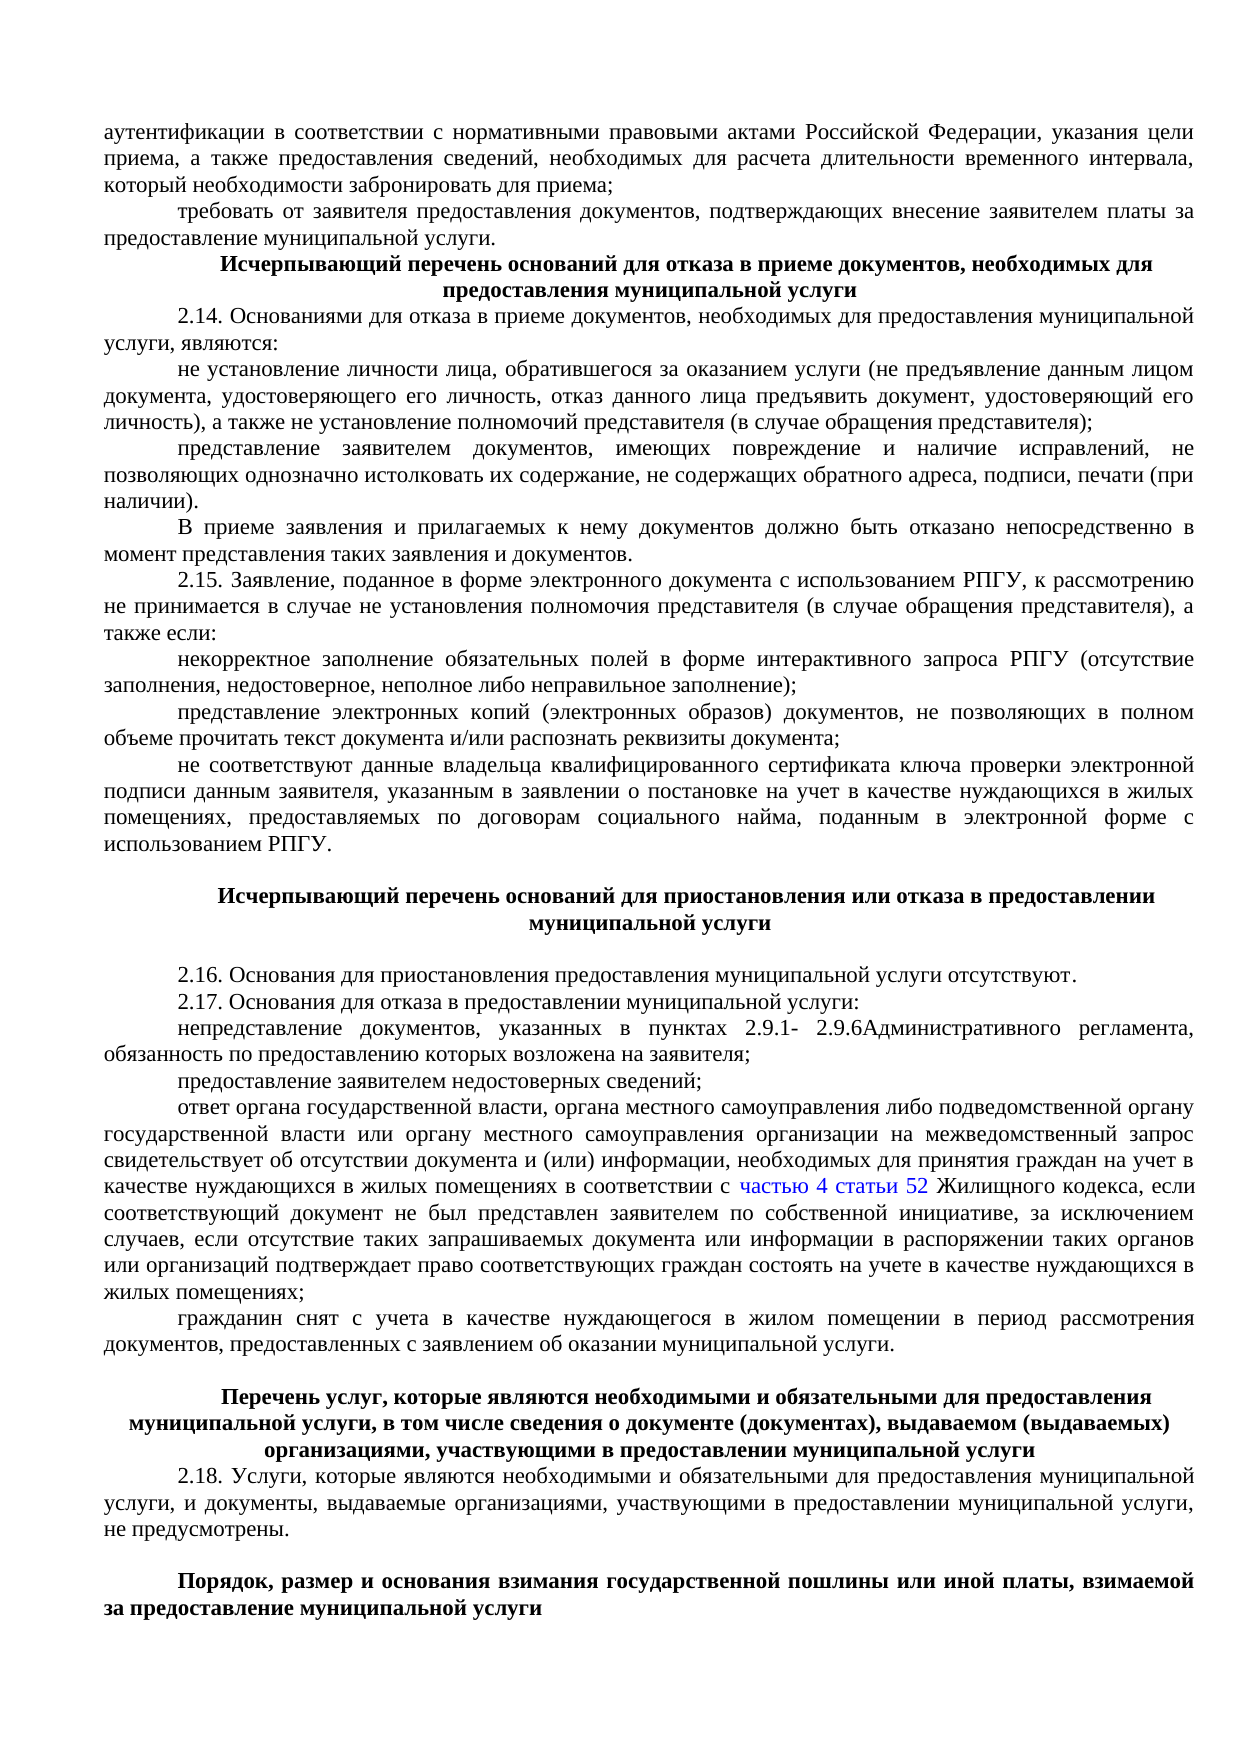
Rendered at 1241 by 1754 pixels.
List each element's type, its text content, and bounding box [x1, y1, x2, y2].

text Порядок, размер и основания взимания государственной пошлины или иной платы, взимаемой за предоставление муниципальной услуги [103, 1568, 1196, 1620]
text В приеме заявления и прилагаемых к нему документов должно быть отказано непосредственно в момент представления таких заявления и документов. [103, 513, 1196, 566]
text требовать от заявителя предоставления документов, подтверждающих внесение заявителем платы за предоставление муниципальной услуги. [103, 197, 1196, 250]
text 2.16. Основания для приостановления предоставления муниципальной услуги отсутствуют. [103, 961, 1196, 988]
text гражданин снят с учета в качестве нуждающегося в жилом помещении в период рассмотрения документов, предоставленных с заявлением об оказании муниципальной услуги. [103, 1304, 1196, 1357]
text некорректное заполнение обязательных полей в форме интерактивного запроса РПГУ (отсутствие заполнения, недостоверное, неполное либо неправильное заполнение); [103, 645, 1196, 698]
text не установление личности лица, обратившегося за оказанием услуги (не предъявление данным лицом документа, удостоверяющего его личность, отказ данного лица предъявить документ, удостоверяющий его личность), а также не установление полномочий представителя (в случае обращения представителя); [103, 355, 1196, 434]
text Исчерпывающий перечень оснований для отказа в приеме документов, необходимых для предоставления муниципальной услуги [103, 250, 1196, 303]
text 2.17. Основания для отказа в предоставлении муниципальной услуги: [103, 988, 1196, 1014]
text 2.15. Заявление, поданное в форме электронного документа с использованием РПГУ, к рассмотрению не принимается в случае не установления полномочия представителя (в случае обращения представителя), а также если: [103, 566, 1196, 645]
text представление электронных копий (электронных образов) документов, не позволяющих в полном объеме прочитать текст документа и/или распознать реквизиты документа; [103, 698, 1196, 751]
text не соответствуют данные владельца квалифицированного сертификата ключа проверки электронной подписи данным заявителя, указанным в заявлении о постановке на учет в качестве нуждающихся в жилых помещениях, предоставляемых по договорам социального найма, поданным в электронной форме с использованием РПГУ. [103, 751, 1196, 856]
text ответ органа государственной власти, органа местного самоуправления либо подведомственной органу государственной власти или органу местного самоуправления организации на межведомственный запрос свидетельствует об отсутствии документа и (или) информации, необходимых для принятия граждан на учет в качестве нуждающихся в жилых помещениях в соответствии с частью 4 статьи 52 Жилищного кодекса, если соответствующий документ не был представлен заявителем по собственной инициативе, за исключением случаев, если отсутствие таких запрашиваемых документа или информации в распоряжении таких органов или организаций подтверждает право соответствующих граждан состоять на учете в качестве нуждающихся в жилых помещениях; [103, 1093, 1196, 1304]
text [103, 118, 1196, 197]
text 2.14. Основаниями для отказа в приеме документов, необходимых для предоставления муниципальной услуги, являются: [103, 303, 1196, 355]
text 2.18. Услуги, которые являются необходимыми и обязательными для предоставления муниципальной услуги, и документы, выдаваемые организациями, участвующими в предоставлении муниципальной услуги, не предусмотрены. [103, 1462, 1196, 1541]
text Перечень услуг, которые являются необходимыми и обязательными для предоставления муниципальной услуги, в том числе сведения о документе (документах), выдаваемом (выдаваемых) организациями, участвующими в предоставлении муниципальной услуги [103, 1383, 1196, 1462]
text предоставление заявителем недостоверных сведений; [103, 1067, 1196, 1093]
text Исчерпывающий перечень оснований для приостановления или отказа в предоставлении муниципальной услуги [103, 882, 1196, 935]
text представление заявителем документов, имеющих повреждение и наличие исправлений, не позволяющих однозначно истолковать их содержание, не содержащих обратного адреса, подписи, печати (при наличии). [103, 434, 1196, 513]
text непредставление документов, указанных в пунктах 2.9.1- 2.9.6Административного регламента, обязанность по предоставлению которых возложена на заявителя; [103, 1014, 1196, 1067]
